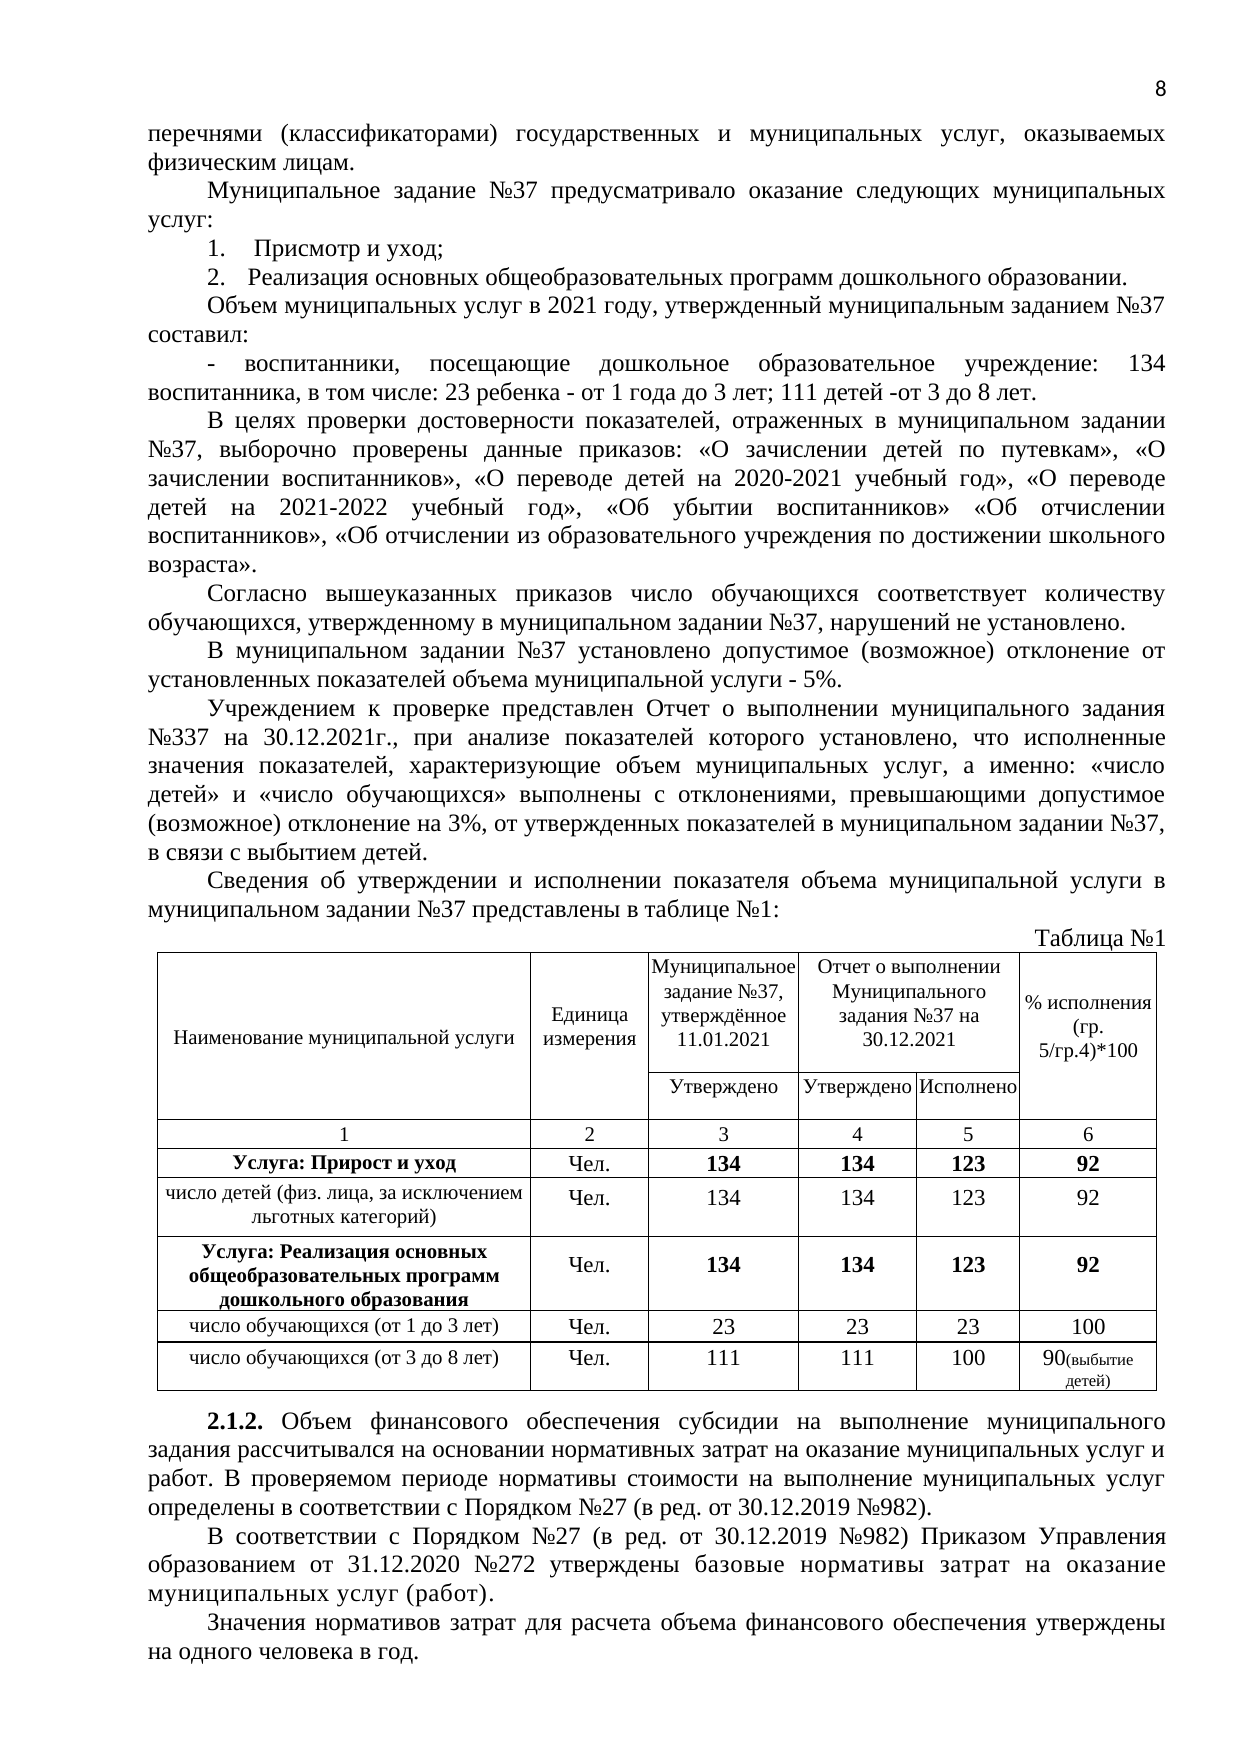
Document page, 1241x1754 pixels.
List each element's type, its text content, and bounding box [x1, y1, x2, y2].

text Сведения об утверждении и исполнении показателя объема муниципальной услуги в муниципальном задании №37 представлены в таблице №1: [148, 866, 1166, 923]
text - воспитанники, посещающие дошкольное образовательное учреждение: 134 воспитанника, в том числе: 23 ребенка - от 1 года до 3 лет; 111 детей -от 3 до 8 лет. [148, 348, 1166, 406]
table_cell 123 [917, 1149, 1019, 1177]
table_cell Исполнено [917, 1073, 1019, 1119]
text В целях проверки достоверности показателей, отраженных в муниципальном задании №37, выборочно проверены данные приказов: «О зачислении детей по путевкам», «О зачислении воспитанников», «О переводе детей на 2020-2021 учебный год», «О переводе детей на 2021-2022 учебный год», «Об убытии воспитанников» «Об отчислении воспитанников», «Об отчислении из образовательного учреждения по достижении школьного возраста». [148, 406, 1166, 578]
table_cell 134 [799, 1237, 916, 1310]
table_cell 100 [1020, 1311, 1156, 1341]
table_cell Чел. [531, 1237, 648, 1310]
table_cell 23 [917, 1311, 1019, 1341]
table_cell число детей (физ. лица, за исключением льготных категорий) [158, 1178, 530, 1236]
text Значения нормативов затрат для расчета объема финансового обеспечения утверждены на одного человека в год. [148, 1607, 1166, 1664]
table_cell 134 [799, 1178, 916, 1236]
table_cell число обучающихся (от 3 до 8 лет) [158, 1343, 530, 1390]
table_header Муниципальное задание №37, утверждённое 11.01.2021 [649, 953, 798, 1072]
text 2.1.2. Объем финансового обеспечения субсидии на выполнение муниципального задания рассчитывался на основании нормативных затрат на оказание муниципальных услуг и работ. В проверяемом периоде нормативы стоимости на выполнение муниципальных услуг определены в соответствии с Порядком №27 (в ред. от 30.12.2019 №982). [148, 1406, 1166, 1521]
table_cell число обучающихся (от 1 до 3 лет) [158, 1311, 530, 1341]
table_cell 6 [1020, 1120, 1156, 1148]
table_header Единица измерения [531, 953, 648, 1119]
table_cell 123 [917, 1178, 1019, 1236]
list Реализация основных общеобразовательных программ дошкольного образовании. [207, 262, 1166, 291]
text Таблица №1 [148, 923, 1166, 952]
table_cell 4 [799, 1120, 916, 1148]
text В соответствии с Порядком №27 (в ред. от 30.12.2019 №982) Приказом Управления образованием от 31.12.2020 №272 утверждены базовые нормативы затрат на оказание муниципальных услуг (работ). [148, 1521, 1166, 1607]
text В муниципальном задании №37 установлено допустимое (возможное) отклонение от установленных показателей объема муниципальной услуги - 5%. [148, 636, 1166, 693]
table_cell 2 [531, 1120, 648, 1148]
table_cell 90(выбытие детей) [1020, 1343, 1156, 1390]
table_cell Утверждено [799, 1073, 916, 1119]
table_cell Утверждено [649, 1073, 798, 1119]
table_cell 3 [649, 1120, 798, 1148]
table_cell 111 [799, 1343, 916, 1390]
table_cell Чел. [531, 1311, 648, 1341]
table_cell 134 [649, 1178, 798, 1236]
table_cell 1 [158, 1120, 530, 1148]
text Муниципальное задание №37 предусматривало оказание следующих муниципальных услуг: [148, 176, 1166, 233]
table_cell 134 [799, 1149, 916, 1177]
table_cell 92 [1020, 1149, 1156, 1177]
table_cell 23 [799, 1311, 916, 1341]
table_cell 123 [917, 1237, 1019, 1310]
table_cell 111 [649, 1343, 798, 1390]
table_header Наименование муниципальной услуги [158, 953, 530, 1119]
table_cell Услуга: Реализация основных общеобразовательных программ дошкольного образования [158, 1237, 530, 1310]
text Согласно вышеуказанных приказов число обучающихся соответствует количеству обучающихся, утвержденному в муниципальном задании №37, нарушений не установлено. [148, 578, 1166, 636]
table_cell Чел. [531, 1178, 648, 1236]
table_cell 92 [1020, 1178, 1156, 1236]
table_cell 23 [649, 1311, 798, 1341]
table_header Отчет о выполнении Муниципального задания №37 на 30.12.2021 [799, 953, 1019, 1072]
text Учреждением к проверке представлен Отчет о выполнении муниципального задания №337 на 30.12.2021г., при анализе показателей которого установлено, что исполненные значения показателей, характеризующие объем муниципальных услуг, а именно: «число детей» и «число обучающихся» выполнены с отклонениями, превышающими допустимое (возможное) отклонение на 3%, от утвержденных показателей в муниципальном задании №37, в связи с выбытием детей. [148, 693, 1166, 866]
table_cell 134 [649, 1237, 798, 1310]
table_cell 5 [917, 1120, 1019, 1148]
table_cell 134 [649, 1149, 798, 1177]
list Присмотр и уход; [207, 233, 1166, 262]
table_cell Услуга: Прирост и уход [158, 1149, 530, 1177]
table_header % исполнения (гр. 5/гр.4)*100 [1020, 953, 1156, 1119]
table_cell 100 [917, 1343, 1019, 1390]
table_cell Чел. [531, 1149, 648, 1177]
table_cell 92 [1020, 1237, 1156, 1310]
text Объем муниципальных услуг в 2021 году, утвержденный муниципальным заданием №37 составил: [148, 291, 1166, 348]
table_cell Чел. [531, 1343, 648, 1390]
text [148, 118, 1166, 176]
